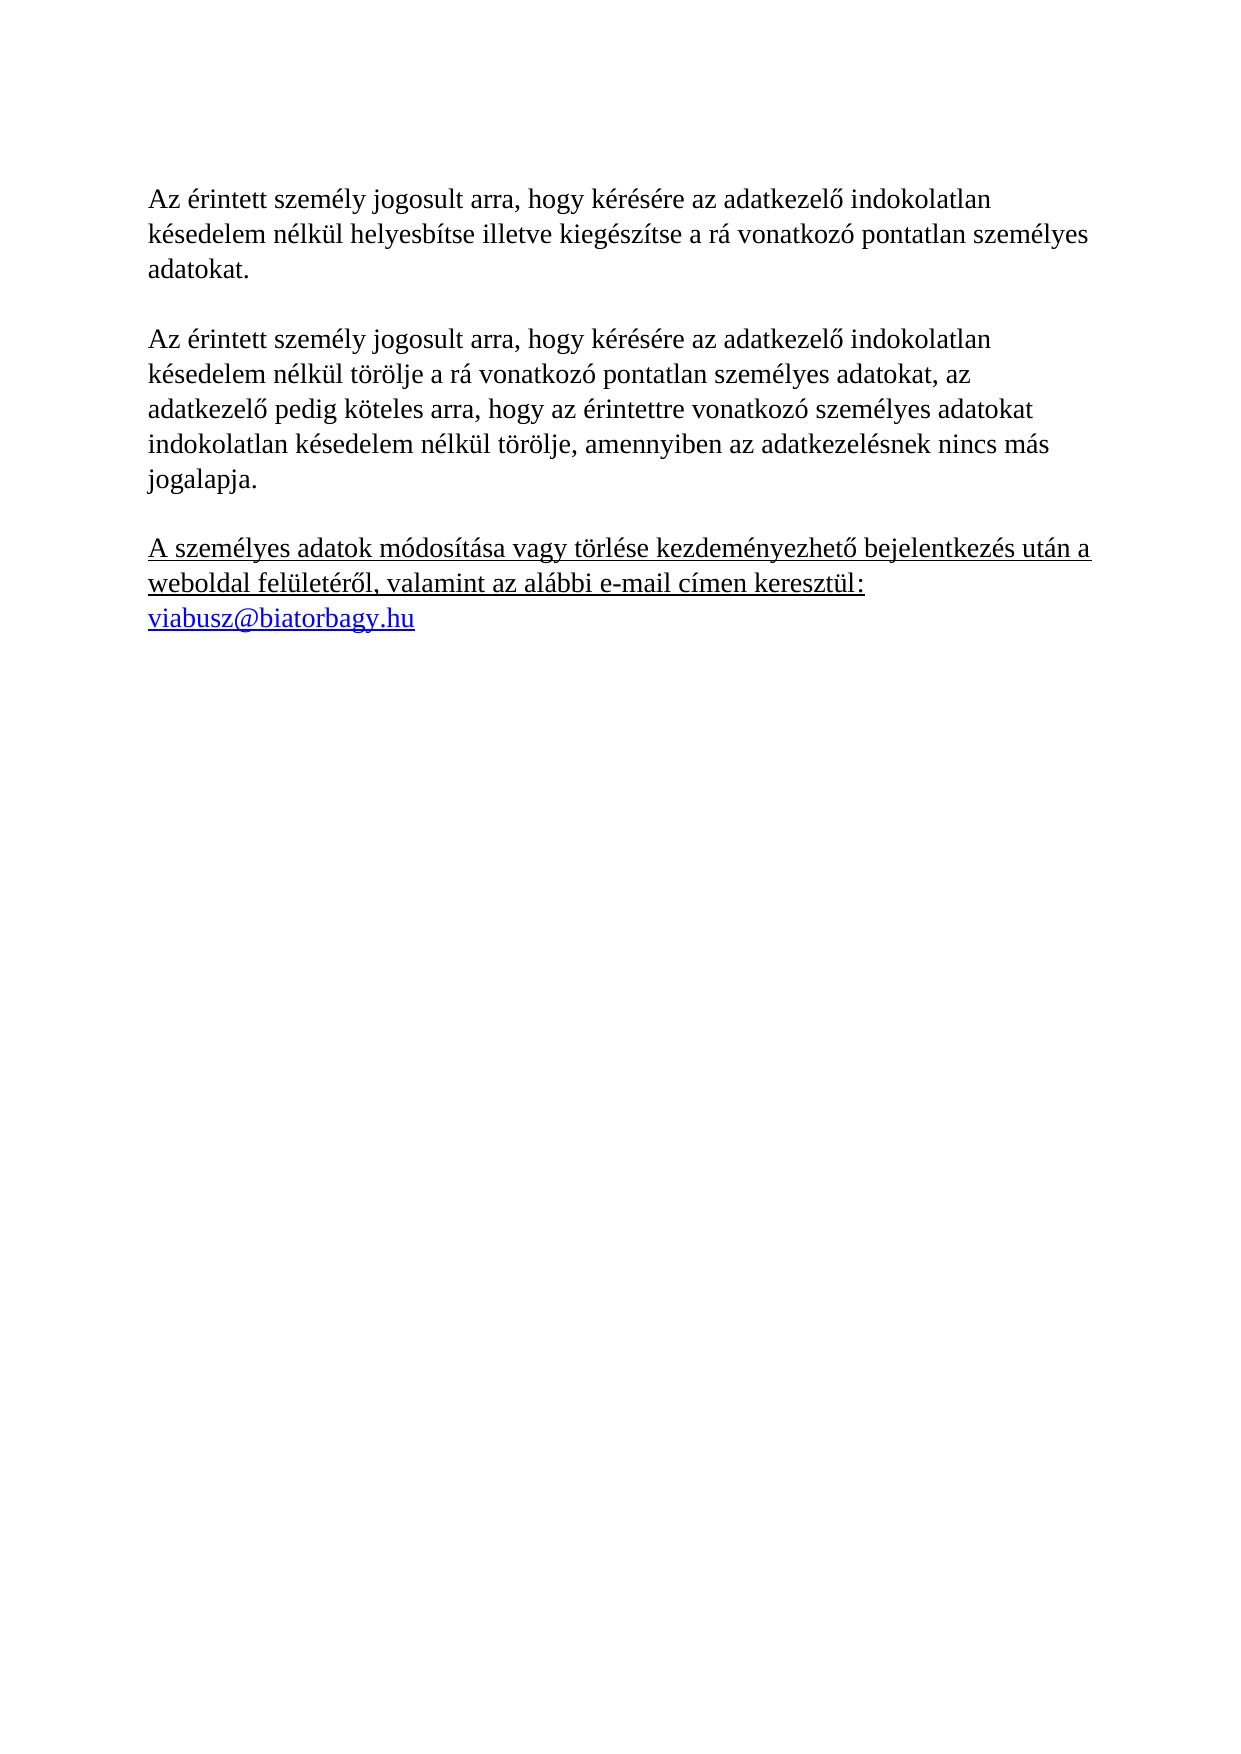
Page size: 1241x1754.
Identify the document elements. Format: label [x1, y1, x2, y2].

text [148, 148, 1093, 634]
